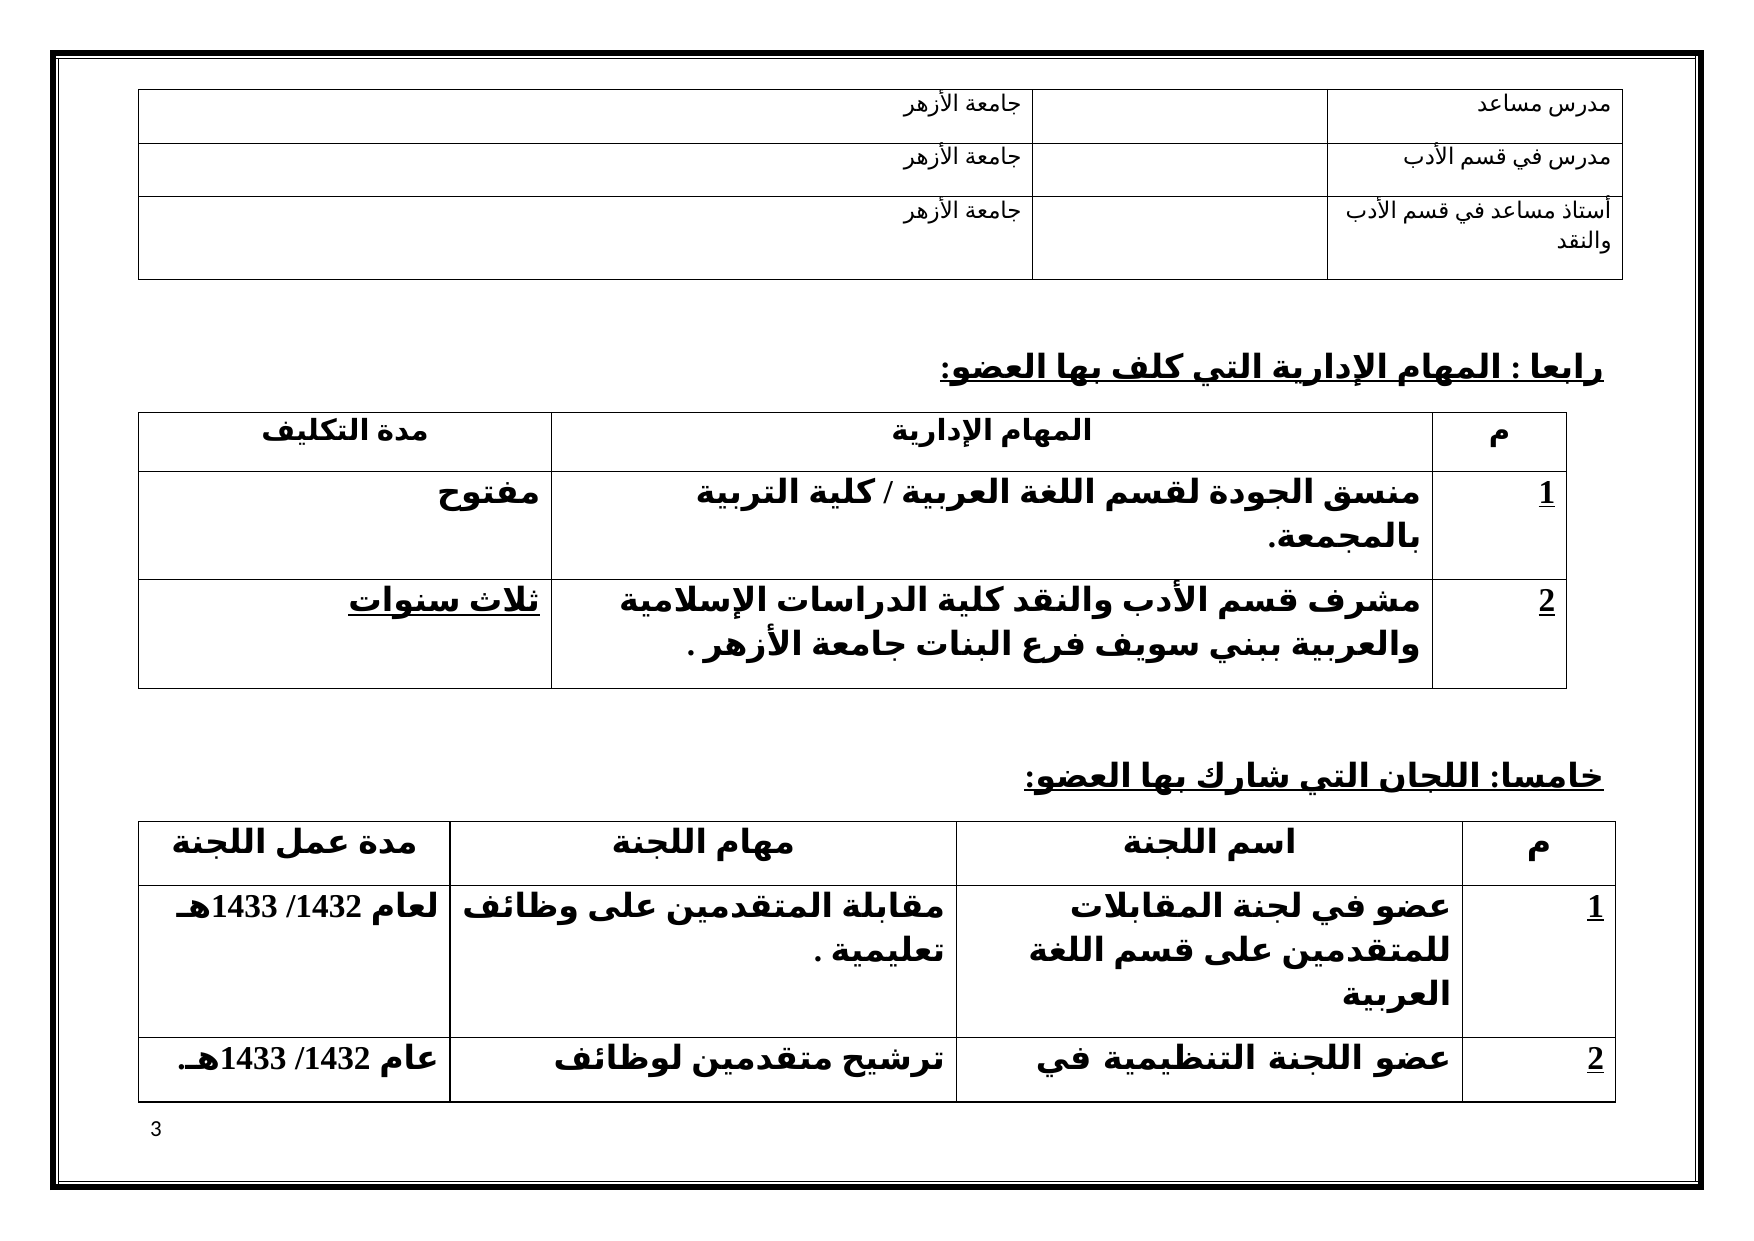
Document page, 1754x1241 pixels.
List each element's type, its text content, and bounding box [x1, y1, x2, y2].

table_cell لعام 1432/ 1433هـ [139, 886, 449, 1037]
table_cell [451, 1038, 956, 1101]
table_header م [1433, 413, 1566, 471]
table_cell مدرس في قسم الأدب [1328, 144, 1622, 196]
table_header مدة عمل اللجنة [139, 822, 449, 885]
table_header اسم اللجنة [957, 822, 1462, 885]
table_cell 1 [1463, 886, 1615, 1037]
table_cell أستاذ مساعد في قسم الأدب والنقد [1328, 197, 1622, 278]
table_header م [1463, 822, 1615, 885]
text خامسا: اللجان التي شارك بها العضو: [150, 756, 1604, 794]
table_cell 1 [1433, 472, 1566, 579]
table_cell مفتوح [139, 472, 551, 579]
table_cell [1033, 197, 1327, 278]
table_cell مدرس مساعد [1328, 90, 1622, 142]
table_cell 2 [1463, 1038, 1615, 1101]
table_cell عام 1432/ 1433هـ. [139, 1038, 449, 1101]
table_cell [1033, 144, 1327, 196]
table_cell جامعة الأزهر [139, 197, 1032, 278]
table_cell مشرف قسم الأدب والنقد كلية الدراسات الإسلامية والعربية ببني سويف فرع البنات جامعة الأزهر . [552, 580, 1432, 687]
table_header المهام الإدارية [552, 413, 1432, 471]
table_cell 2 [1433, 580, 1566, 687]
text رابعا : المهام الإدارية التي كلف بها العضو: [150, 347, 1604, 385]
table_cell جامعة الأزهر [139, 144, 1032, 196]
table_cell منسق الجودة لقسم اللغة العربية / كلية التربية بالمجمعة. [552, 472, 1432, 579]
table_cell مقابلة المتقدمين على وظائف تعليمية . [451, 886, 956, 1037]
table_cell [1033, 90, 1327, 142]
table_cell ثلاث سنوات [139, 580, 551, 687]
table_header مدة التكليف [139, 413, 551, 471]
table_cell عضو في لجنة المقابلات للمتقدمين على قسم اللغة العربية [957, 886, 1462, 1037]
table_header مهام اللجنة [451, 822, 956, 885]
table_cell جامعة الأزهر [139, 90, 1032, 142]
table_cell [957, 1038, 1462, 1101]
